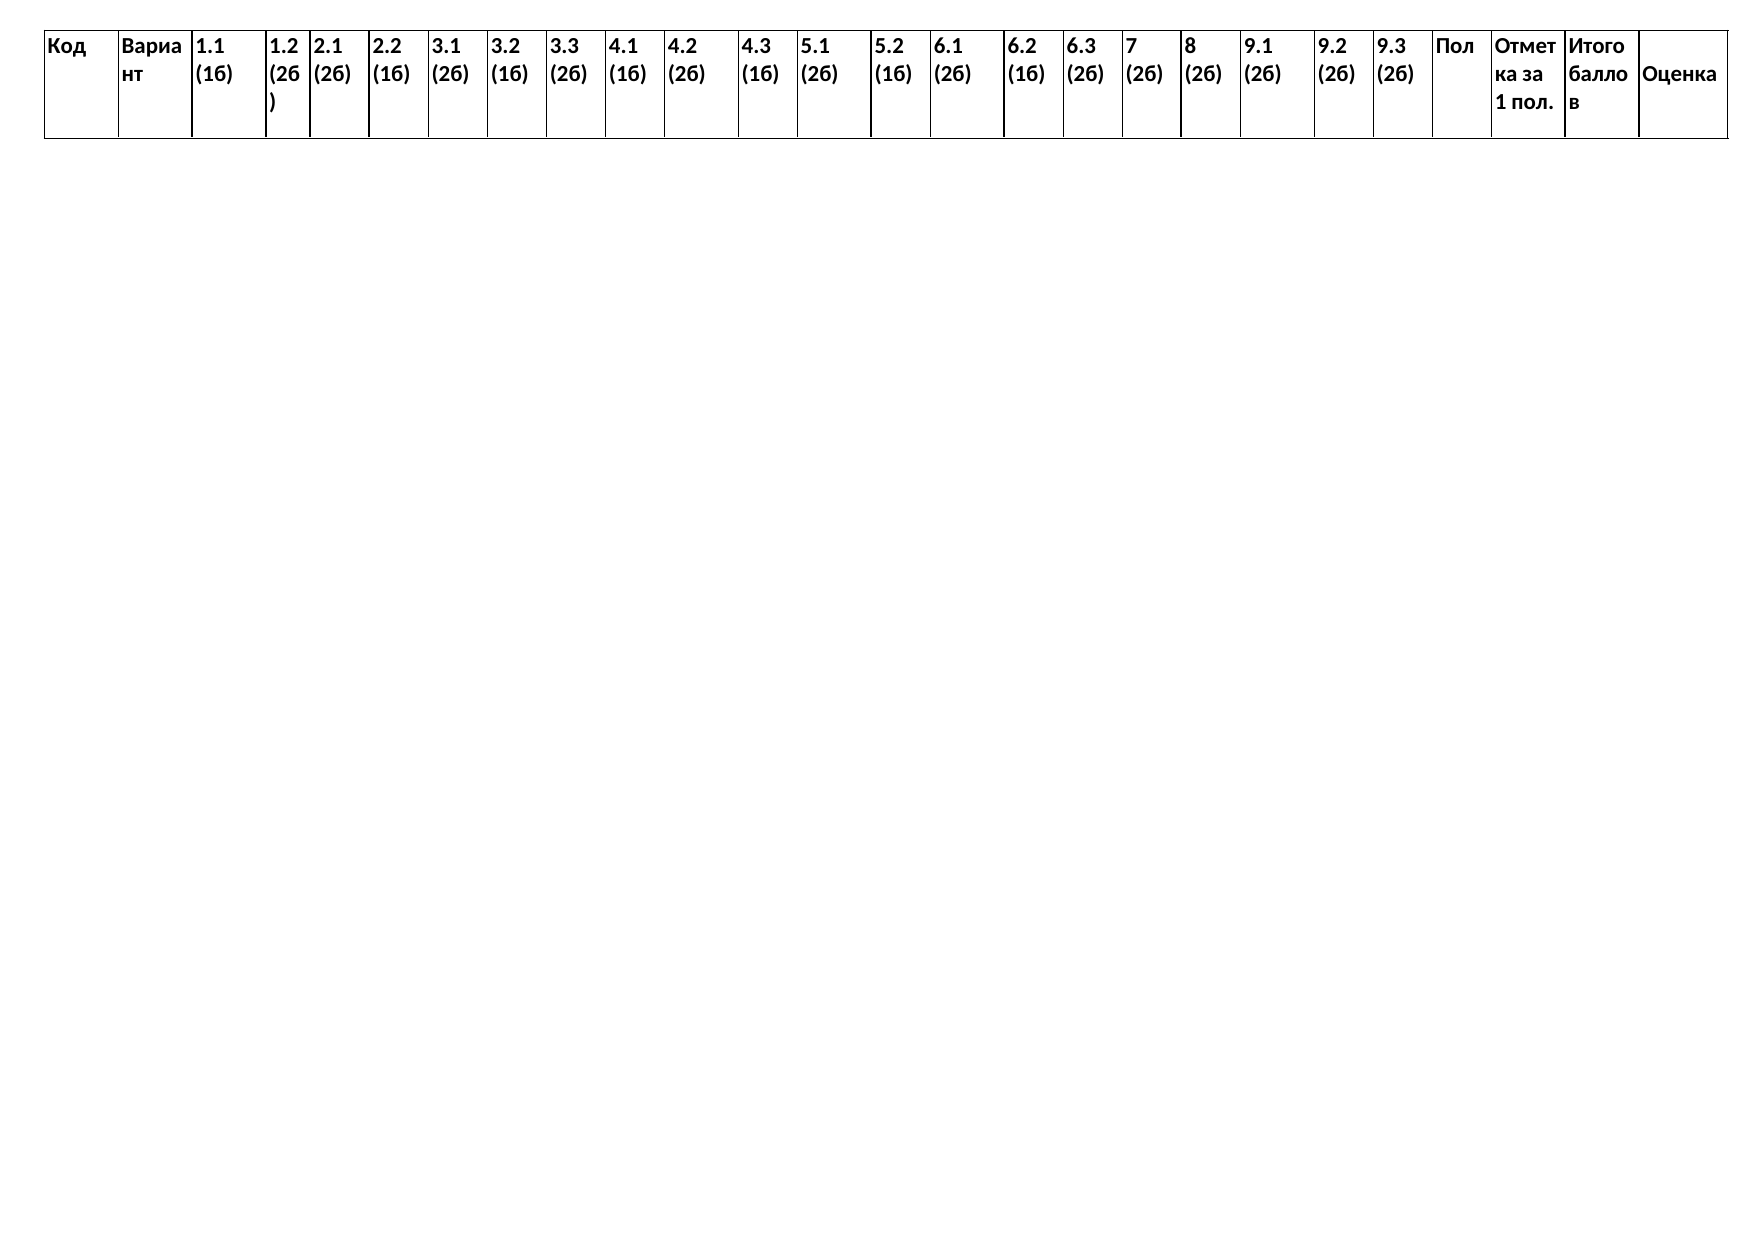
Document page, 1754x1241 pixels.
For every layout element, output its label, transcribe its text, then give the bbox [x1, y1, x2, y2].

table_header Код [45, 31, 118, 137]
table_header Итого баллов [1566, 31, 1638, 137]
table_header Отметка за 1 пол. [1492, 31, 1564, 137]
table_header 9.3 (2б) [1374, 31, 1432, 137]
table_header 6.2 (1б) [1005, 31, 1063, 137]
table_header 9.1 (2б) [1241, 31, 1314, 137]
table_header 9.2 (2б) [1315, 31, 1373, 137]
table_header 8 (2б) [1182, 31, 1240, 137]
table_header 1.2 (2б) [267, 31, 309, 137]
table_header Вариант [119, 31, 191, 137]
table_header 4.3 (1б) [739, 31, 797, 137]
table_header 7 (2б) [1123, 31, 1180, 137]
table_header 4.2 (2б) [665, 31, 738, 137]
table_header 3.3 (2б) [547, 31, 605, 137]
table_header 1.1 (1б) [193, 31, 265, 137]
table_header 3.1 (2б) [429, 31, 487, 137]
table_header 5.1 (2б) [798, 31, 870, 137]
table_header 6.3 (2б) [1064, 31, 1122, 137]
table_header 5.2 (1б) [872, 31, 930, 137]
table_header Пол [1433, 31, 1491, 137]
table_header Оценка [1640, 31, 1727, 137]
table_header 2.1 (2б) [311, 31, 368, 137]
table_header 2.2 (1б) [370, 31, 428, 137]
table_header 4.1 (1б) [606, 31, 664, 137]
table_header 3.2 (1б) [488, 31, 546, 137]
table_header 6.1 (2б) [931, 31, 1003, 137]
